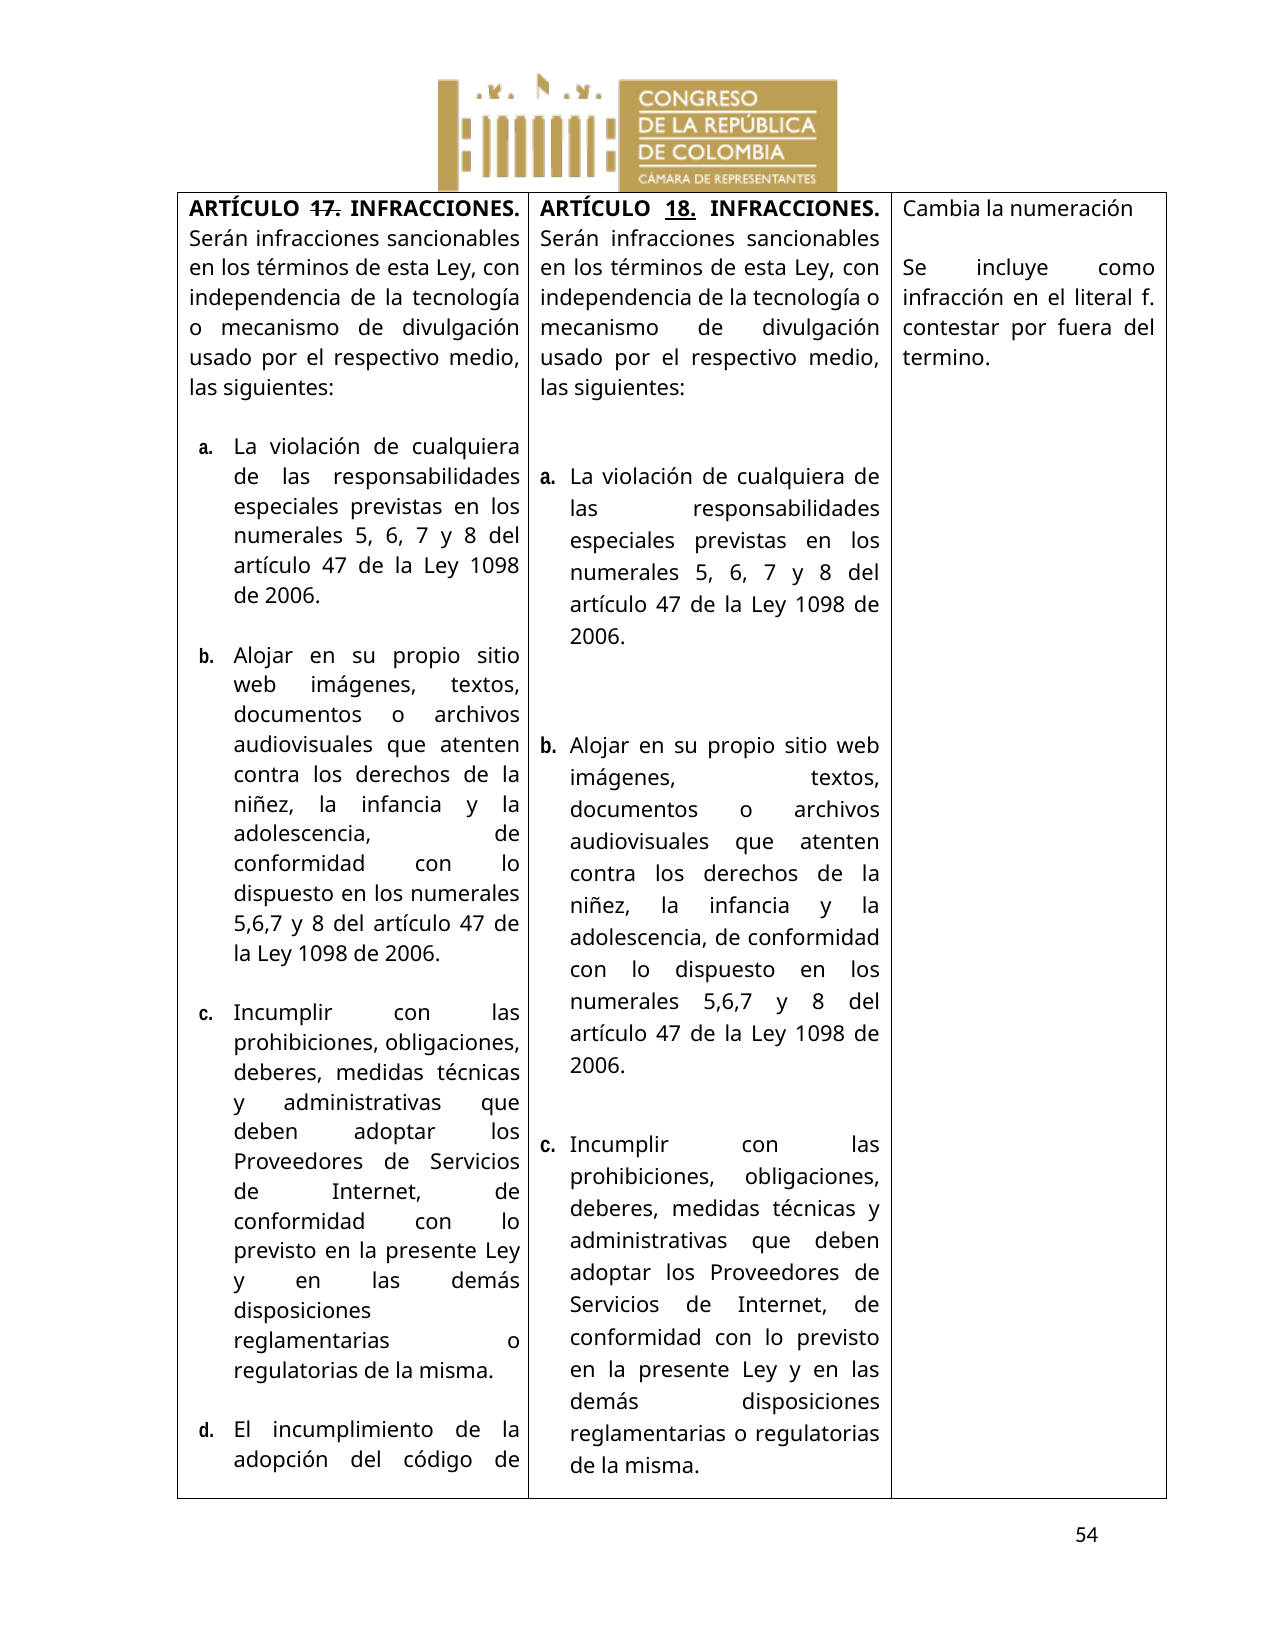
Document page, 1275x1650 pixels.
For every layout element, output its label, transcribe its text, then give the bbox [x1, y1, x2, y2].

picture [437, 73, 838, 192]
table_cell Cambia la numeración Se incluye como infracción en el literal f. contestar por fuera del termino. [892, 193, 1166, 1498]
